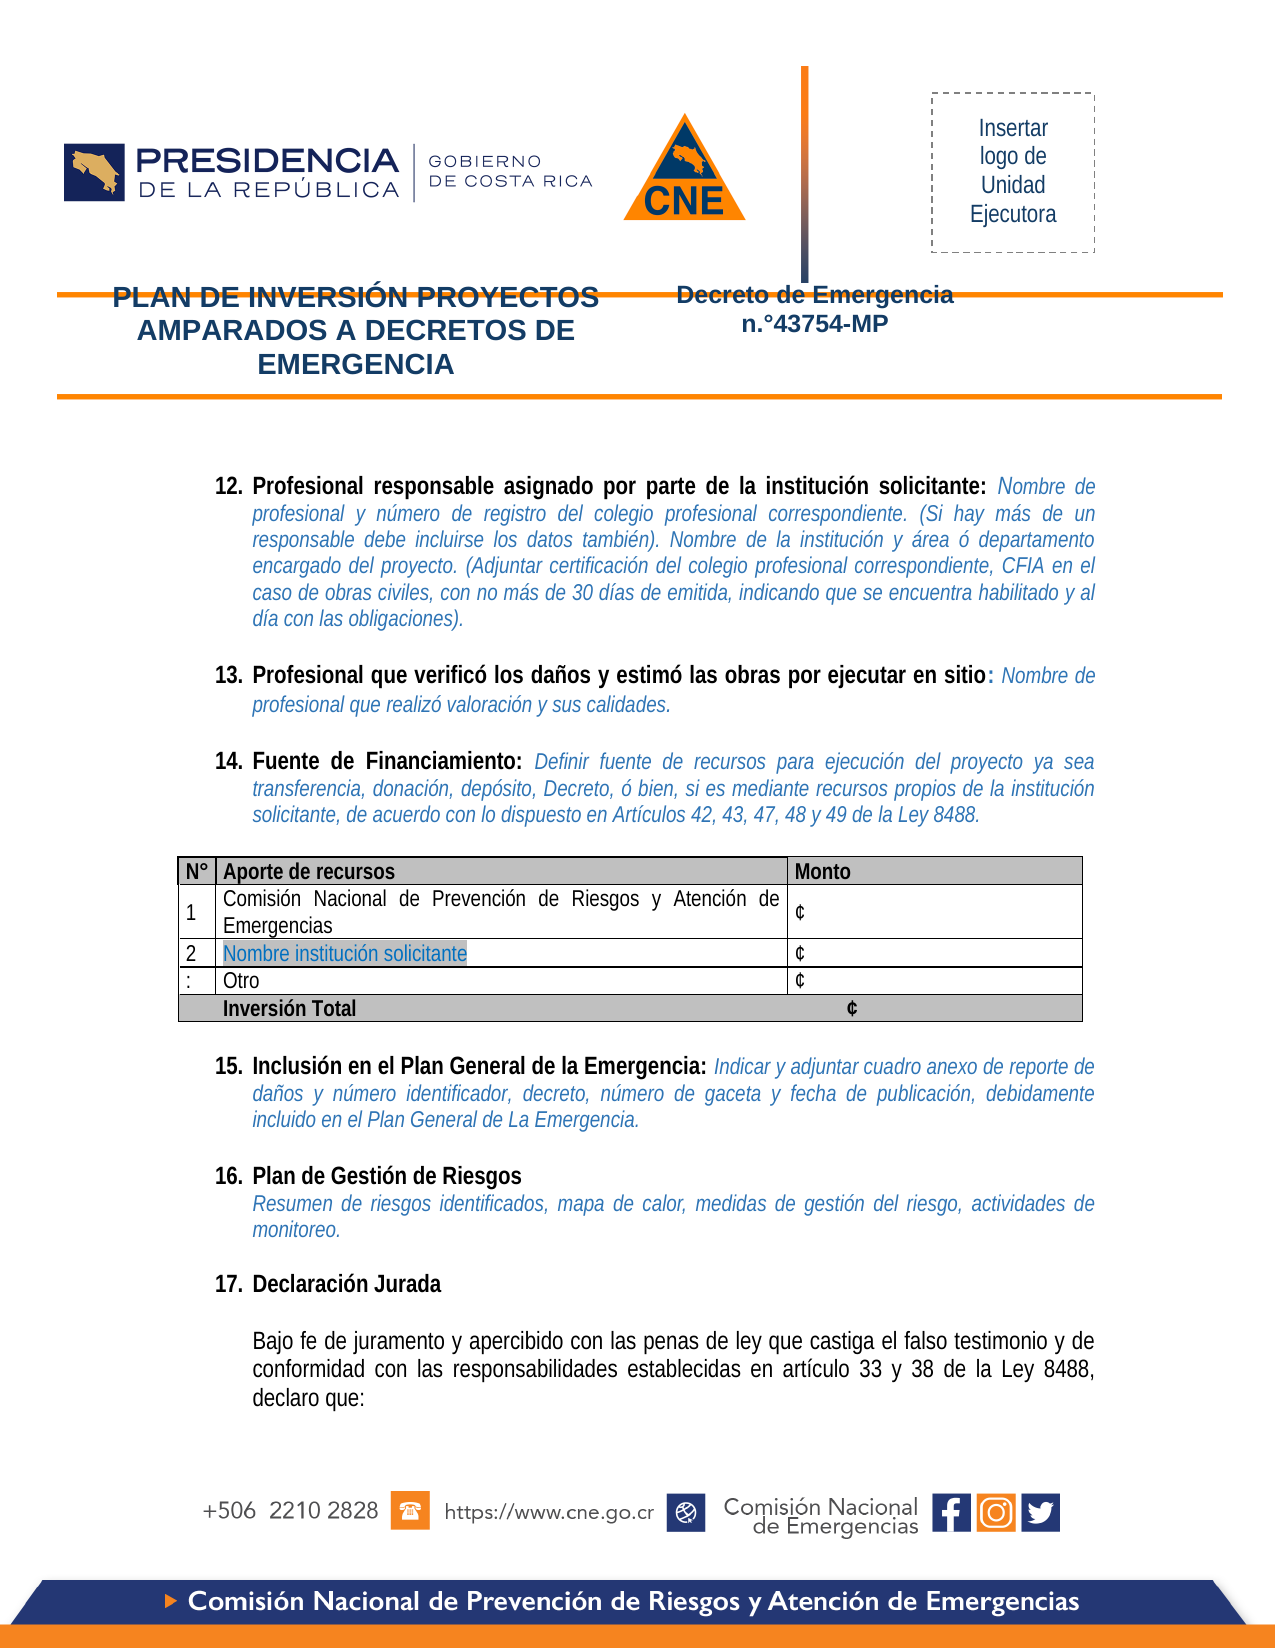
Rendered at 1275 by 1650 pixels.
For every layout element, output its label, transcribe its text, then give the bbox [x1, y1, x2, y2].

text Resumen de riesgos identificados, mapa de calor, medidas de gestión del riesgo, actividades de monitoreo. [252, 1189, 1098, 1242]
list Inclusión en el Plan General de : Indicar y adjuntar cuadro anexo de reporte de daños y número identificador, decreto, número de gaceta y fecha de publicación, debidamente incluido en el Plan General de La Emergencia. [215, 1051, 1098, 1132]
picture [0, 1470, 1275, 1648]
table_cell ¢ [788, 885, 1082, 938]
picture [0, 34, 1275, 313]
list Declaración Jurada [215, 1268, 1098, 1297]
text Bajo fe de juramento y apercibido con las penas de ley que castiga el falso testimonio y de conformidad con las responsabilidades establecidas en artículo 33 y 38 de la Ley 8488, declaro que: [252, 1326, 1098, 1412]
table_cell Comisión Nacional de Prevención de Riesgos y Atención de Emergencias [216, 885, 787, 938]
table_cell Otro [216, 968, 787, 994]
table_cell 2 [179, 939, 215, 966]
list Fuente de Financiamiento: Definir fuente de recursos para ejecución del proyecto ya sea transferencia, donación, depósito, Decreto, ó bien, si es mediante recursos propios de la institución solicitante, de acuerdo con lo dispuesto en Artículos 42, 43, 47, 48 y 49 de la Ley 8488. [215, 746, 1098, 827]
list Plan de Gestión de Riesgos [215, 1161, 1098, 1189]
table_header Monto [788, 857, 1082, 884]
table_cell ¢ [788, 939, 1082, 966]
list Profesional responsable asignado por parte de la institución solicitante: Nombre de profesional y número de registro del colegio profesional correspondiente. (Si hay más de un responsable debe incluirse los datos también). Nombre de la institución y área ó departamento encargado del proyecto. (Adjuntar certificación del colegio profesional correspondiente, CFIA en el caso de obras civiles, con no más de 30 días de emitida, indicando que se encuentra habilitado y al día con las obligaciones). [215, 471, 1098, 631]
table_cell ¢ [788, 968, 1082, 994]
table_header N° [179, 858, 215, 884]
table_header Aporte de recursos [217, 858, 787, 884]
table_cell 1 [179, 885, 215, 938]
table_cell Inversión Total ¢ [216, 995, 1082, 1021]
table_cell : [179, 967, 215, 994]
list Profesional que verificó los daños y estimó las obras por ejecutar en sitio: Nombre de profesional que realizó valoración y sus calidades. [215, 660, 1098, 717]
table_cell Nombre institución solicitante [216, 939, 787, 966]
table_cell [179, 995, 216, 1021]
picture [0, 386, 1275, 415]
